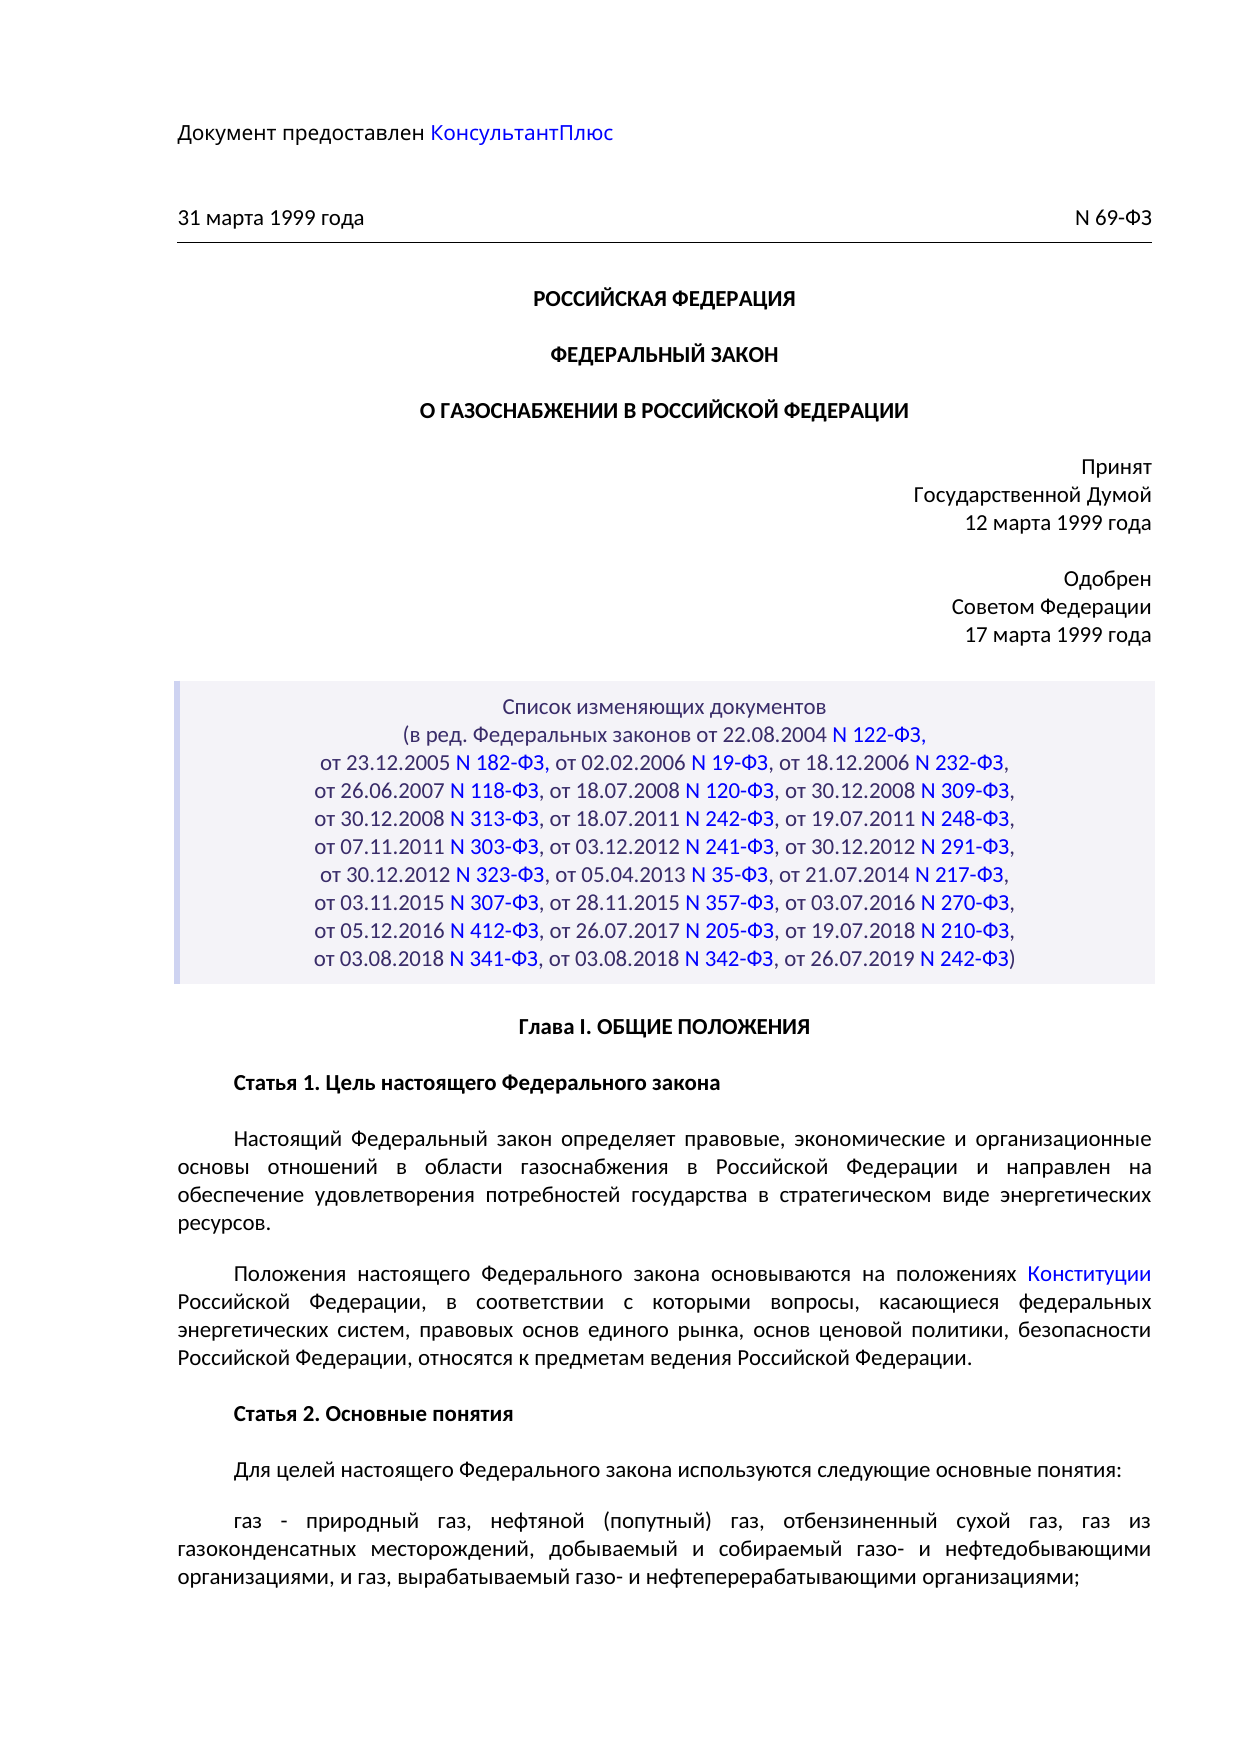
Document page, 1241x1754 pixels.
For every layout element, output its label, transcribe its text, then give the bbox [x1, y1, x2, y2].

text Для целей настоящего Федерального закона используются следующие основные понятия: [177, 1456, 1152, 1483]
table_header N 69-ФЗ [664, 203, 1152, 231]
table_header 31 марта 1999 года [177, 203, 664, 231]
text Одобрен [177, 564, 1152, 592]
text 17 марта 1999 года [177, 620, 1152, 648]
title Документ предоставлен КонсультантПлюс [177, 118, 1152, 175]
table_header Список изменяющих документов (в ред. Федеральных законов от 22.08.2004 N 122-ФЗ, от 23.12.2005 N 182-ФЗ, от 02.02.2006 N 19-ФЗ, от 18.12.2006 N 232-ФЗ, от 26.06.2007 N 118-ФЗ, от 18.07.2008 N 120-ФЗ, от 30.12.2008 N 309-ФЗ, от 30.12.2008 N 313-ФЗ, от 18.07.2011 N 242-ФЗ, от 19.07.2011 N 248-ФЗ, от 07.11.2011 N 303-ФЗ, от 03.12.2012 N 241-ФЗ, от 30.12.2012 N 291-ФЗ, от 30.12.2012 N 323-ФЗ, от 05.04.2013 N 35-ФЗ, от 21.07.2014 N 217-ФЗ, от 03.11.2015 N 307-ФЗ, от 28.11.2015 N 357-ФЗ, от 03.07.2016 N 270-ФЗ, от 05.12.2016 N 412-ФЗ, от 26.07.2017 N 205-ФЗ, от 19.07.2018 N 210-ФЗ, от 03.08.2018 N 341-ФЗ, от 03.08.2018 N 342-ФЗ, от 26.07.2019 N 242-ФЗ) [180, 681, 1149, 984]
text 12 марта 1999 года [177, 508, 1152, 536]
text газ - природный газ, нефтяной (попутный) газ, отбензиненный сухой газ, газ из газоконденсатных месторождений, добываемый и собираемый газо- и нефтедобывающими организациями, и газ, вырабатываемый газо- и нефтеперерабатывающими организациями; [177, 1506, 1152, 1591]
title Статья 2. Основные понятия [177, 1399, 1152, 1427]
text Советом Федерации [177, 592, 1152, 620]
text Государственной Думой [177, 480, 1152, 508]
title Статья 1. Цель настоящего Федерального закона [177, 1068, 1152, 1096]
title ФЕДЕРАЛЬНЫЙ ЗАКОН [177, 340, 1152, 368]
title О ГАЗОСНАБЖЕНИИ В РОССИЙСКОЙ ФЕДЕРАЦИИ [177, 396, 1152, 424]
text Положения настоящего Федерального закона основываются на положениях Конституции Российской Федерации, в соответствии с которыми вопросы, касающиеся федеральных энергетических систем, правовых основ единого рынка, основ ценовой политики, безопасности Российской Федерации, относятся к предметам ведения Российской Федерации. [177, 1259, 1152, 1371]
text Настоящий Федеральный закон определяет правовые, экономические и организационные основы отношений в области газоснабжения в Российской Федерации и направлен на обеспечение удовлетворения потребностей государства в стратегическом виде энергетических ресурсов. [177, 1124, 1152, 1236]
text Принят [177, 452, 1152, 480]
title Глава I. ОБЩИЕ ПОЛОЖЕНИЯ [177, 1012, 1152, 1040]
title РОССИЙСКАЯ ФЕДЕРАЦИЯ [177, 284, 1152, 312]
